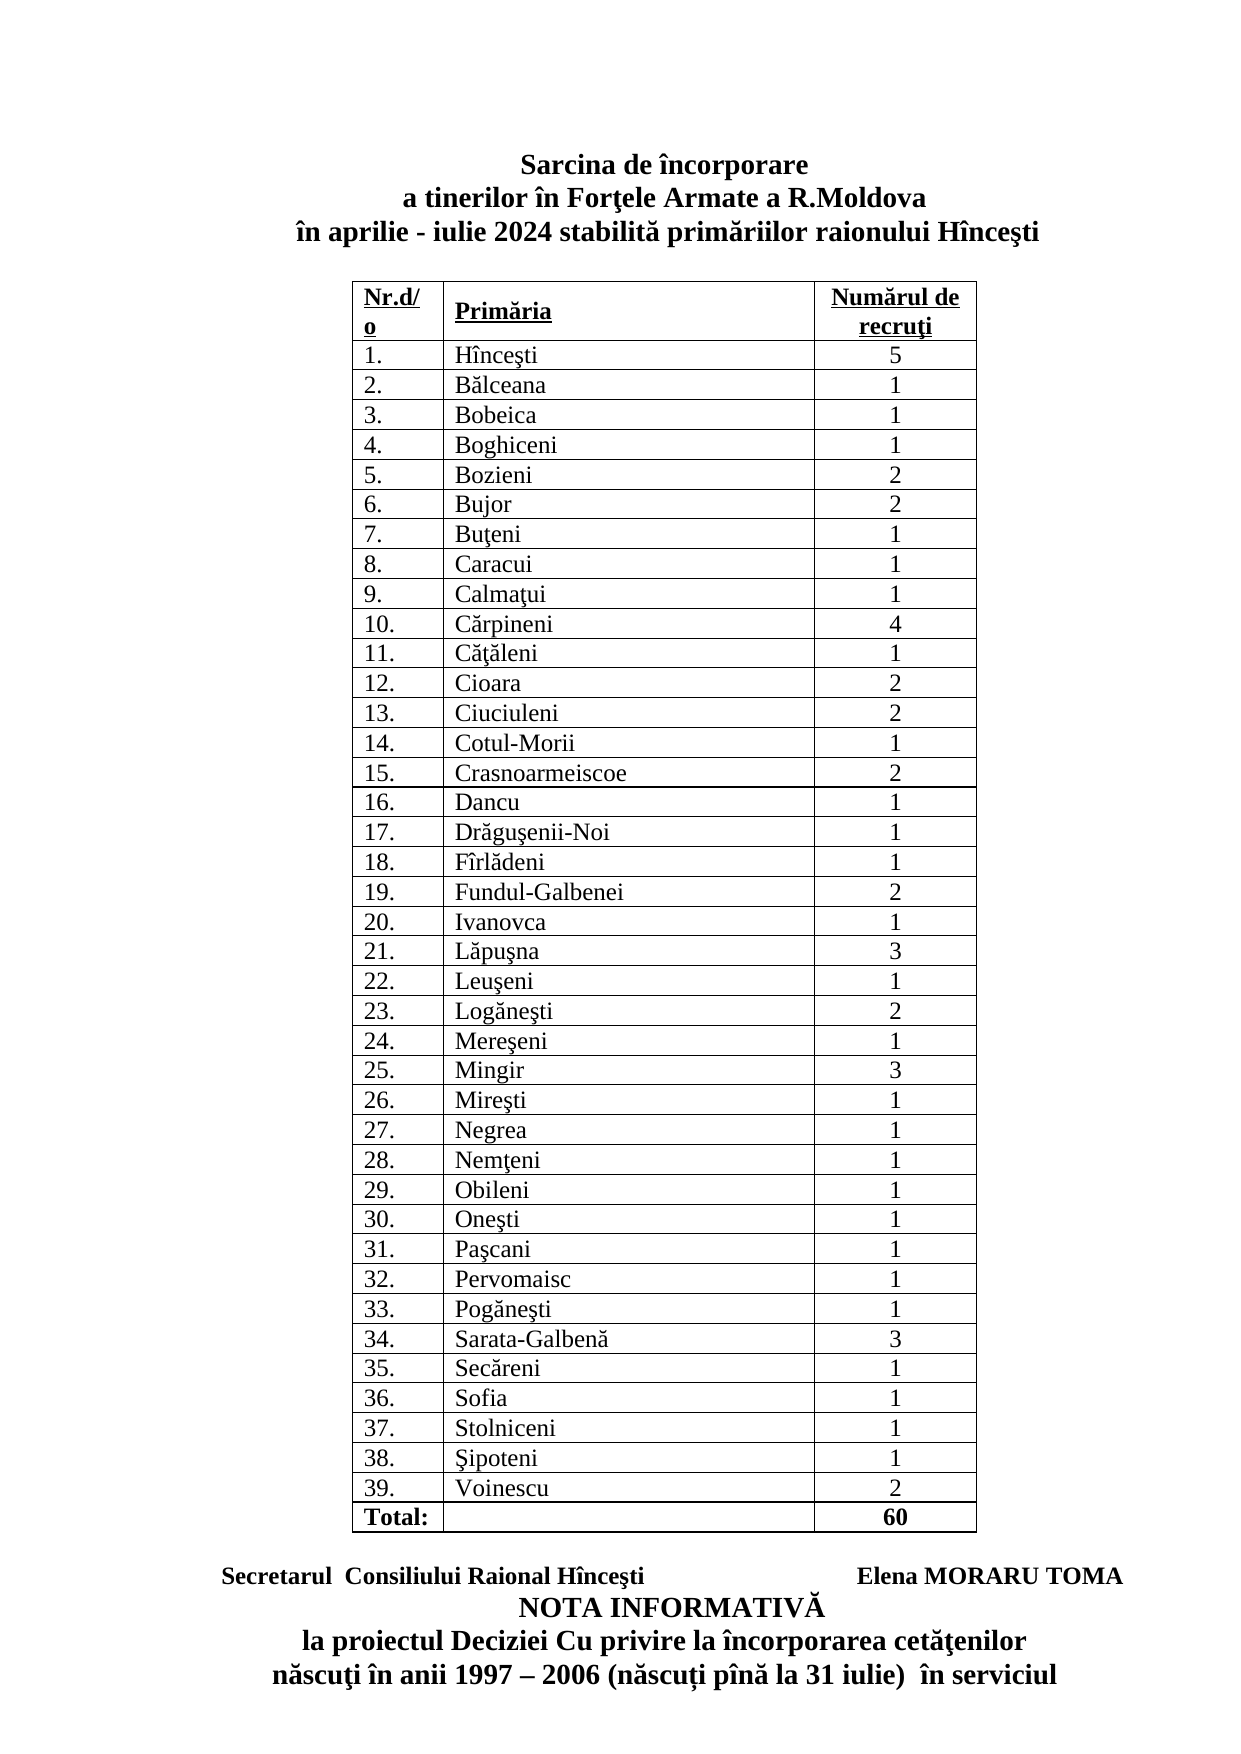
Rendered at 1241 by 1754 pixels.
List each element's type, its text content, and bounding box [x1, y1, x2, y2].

table_cell Mireşti [444, 1085, 814, 1114]
table_cell 33. [353, 1294, 443, 1323]
table_cell Paşcani [444, 1234, 814, 1263]
table_cell 3 [815, 1324, 976, 1352]
table_cell 1 [815, 1115, 976, 1144]
table_cell 6. [353, 490, 443, 518]
table_cell Oneşti [444, 1205, 814, 1233]
table_cell Negrea [444, 1115, 814, 1144]
table_cell 1 [815, 1026, 976, 1054]
table_cell 19. [353, 877, 443, 906]
table_cell Obileni [444, 1175, 814, 1203]
table_cell 27. [353, 1115, 443, 1144]
table_cell Cotul-Morii [444, 728, 814, 757]
table_cell 1 [815, 728, 976, 757]
table_cell 34. [353, 1324, 443, 1352]
table_cell 3. [353, 400, 443, 429]
table_cell 37. [353, 1413, 443, 1442]
table_cell 32. [353, 1264, 443, 1293]
text a tinerilor în Forţele Armate a R.Moldova [177, 180, 1152, 214]
table_cell Stolniceni [444, 1413, 814, 1442]
table_cell 1 [815, 549, 976, 578]
table_cell 7. [353, 519, 443, 548]
table_cell Logăneşti [444, 996, 814, 1025]
text la proiectul Deciziei Cu privire la încorporarea cetăţenilor [177, 1623, 1152, 1657]
table_cell 16. [353, 788, 443, 816]
table_cell 1 [815, 1085, 976, 1114]
table_cell 22. [353, 966, 443, 995]
table_cell 25. [353, 1056, 443, 1084]
table_cell 10. [353, 609, 443, 637]
table_cell 1 [815, 1354, 976, 1382]
table_cell Şipoteni [444, 1443, 814, 1472]
table_cell 38. [353, 1443, 443, 1472]
table_cell 2 [815, 668, 976, 697]
table_cell Fundul-Galbenei [444, 877, 814, 906]
table_cell Bobeica [444, 400, 814, 429]
table_cell Calmaţui [444, 579, 814, 608]
text NOTA INFORMATIVĂ [192, 1590, 1152, 1623]
table_cell 1 [815, 1175, 976, 1203]
table_cell 20. [353, 907, 443, 935]
table_cell Bozieni [444, 460, 814, 488]
table_cell 24. [353, 1026, 443, 1054]
table_cell 2 [815, 1473, 976, 1501]
table_cell 2. [353, 370, 443, 399]
table_cell 1 [815, 519, 976, 548]
table_cell Mingir [444, 1056, 814, 1084]
table_cell 11. [353, 639, 443, 667]
text Secretarul Consiliului Raional Hînceşti Elena MORARU TOMA [215, 1561, 1152, 1590]
table_cell 1 [815, 1145, 976, 1174]
table_cell 1 [815, 1205, 976, 1233]
table_cell Pogăneşti [444, 1294, 814, 1323]
table_cell 8. [353, 549, 443, 578]
table_cell 9. [353, 579, 443, 608]
table_cell Voinescu [444, 1473, 814, 1501]
table_cell Buţeni [444, 519, 814, 548]
table_cell 1 [815, 1443, 976, 1472]
table_cell Ciuciuleni [444, 698, 814, 727]
table_header Nr.d/o [353, 282, 443, 339]
table_header Numărul de recruţi [815, 282, 976, 339]
table_cell 3 [815, 1056, 976, 1084]
table_header Primăria [444, 282, 814, 339]
table_cell 1 [815, 1383, 976, 1412]
table_cell 3 [815, 936, 976, 965]
table_cell Pervomaisc [444, 1264, 814, 1293]
table_cell 35. [353, 1354, 443, 1382]
table_cell 21. [353, 936, 443, 965]
table_cell 36. [353, 1383, 443, 1412]
table_cell Caracui [444, 549, 814, 578]
table_cell 1 [815, 430, 976, 459]
table_cell Ivanovca [444, 907, 814, 935]
table_cell 2 [815, 996, 976, 1025]
table_cell 2 [815, 758, 976, 786]
table_cell Crasnoarmeiscoe [444, 758, 814, 786]
table_cell Secăreni [444, 1354, 814, 1382]
table_cell Fîrlădeni [444, 847, 814, 876]
table_cell 29. [353, 1175, 443, 1203]
table_cell Drăguşenii-Noi [444, 817, 814, 846]
table_cell 1 [815, 400, 976, 429]
table_cell 17. [353, 817, 443, 846]
table_cell Bujor [444, 490, 814, 518]
table_cell 30. [353, 1205, 443, 1233]
table_cell 1 [815, 1294, 976, 1323]
text Sarcina de încorporare [177, 147, 1152, 180]
table_cell 1 [815, 639, 976, 667]
table_cell [444, 1383, 814, 1412]
table_cell Cioara [444, 668, 814, 697]
table_cell Bălceana [444, 370, 814, 399]
table_cell 1 [815, 1234, 976, 1263]
table_cell 39. [353, 1473, 443, 1501]
table_cell Leuşeni [444, 966, 814, 995]
text în aprilie - iulie 2024 stabilită primăriilor raionului Hînceşti [177, 214, 1152, 247]
table_cell Sarata-Galbenă [444, 1324, 814, 1352]
table_cell 1 [815, 966, 976, 995]
table_cell Cărpineni [444, 609, 814, 637]
table_cell Boghiceni [444, 430, 814, 459]
table_cell 2 [815, 698, 976, 727]
table_cell 14. [353, 728, 443, 757]
table_cell 1 [815, 579, 976, 608]
table_cell 5 [815, 341, 976, 369]
table_cell 13. [353, 698, 443, 727]
table_cell Nemţeni [444, 1145, 814, 1174]
table_cell Lăpuşna [444, 936, 814, 965]
table_cell 1 [815, 1413, 976, 1442]
table_cell 1 [815, 1264, 976, 1293]
table_cell 4. [353, 430, 443, 459]
table_cell 60 [815, 1503, 976, 1531]
table_cell Dancu [444, 788, 814, 816]
table_cell Căţăleni [444, 639, 814, 667]
text născuţi în anii 1997 – 2006 (născuți pînă la 31 iulie) în serviciul [177, 1657, 1152, 1691]
table_cell 18. [353, 847, 443, 876]
table_cell 2 [815, 877, 976, 906]
table_cell 12. [353, 668, 443, 697]
table_cell 2 [815, 460, 976, 488]
table_cell Hînceşti [444, 341, 814, 369]
table_cell 2 [815, 490, 976, 518]
table_cell 28. [353, 1145, 443, 1174]
table_cell 1 [815, 788, 976, 816]
table_cell 26. [353, 1085, 443, 1114]
table_cell 1 [815, 370, 976, 399]
table_cell 1 [815, 847, 976, 876]
table_cell Mereşeni [444, 1026, 814, 1054]
table_cell [444, 1503, 814, 1531]
table_cell 23. [353, 996, 443, 1025]
table_cell 1 [815, 907, 976, 935]
table_cell Total: [353, 1503, 443, 1531]
table_cell 5. [353, 460, 443, 488]
table_cell 15. [353, 758, 443, 786]
table_cell 4 [815, 609, 976, 637]
table_cell 1 [815, 817, 976, 846]
table_cell 1. [353, 341, 443, 369]
table_cell 31. [353, 1234, 443, 1263]
